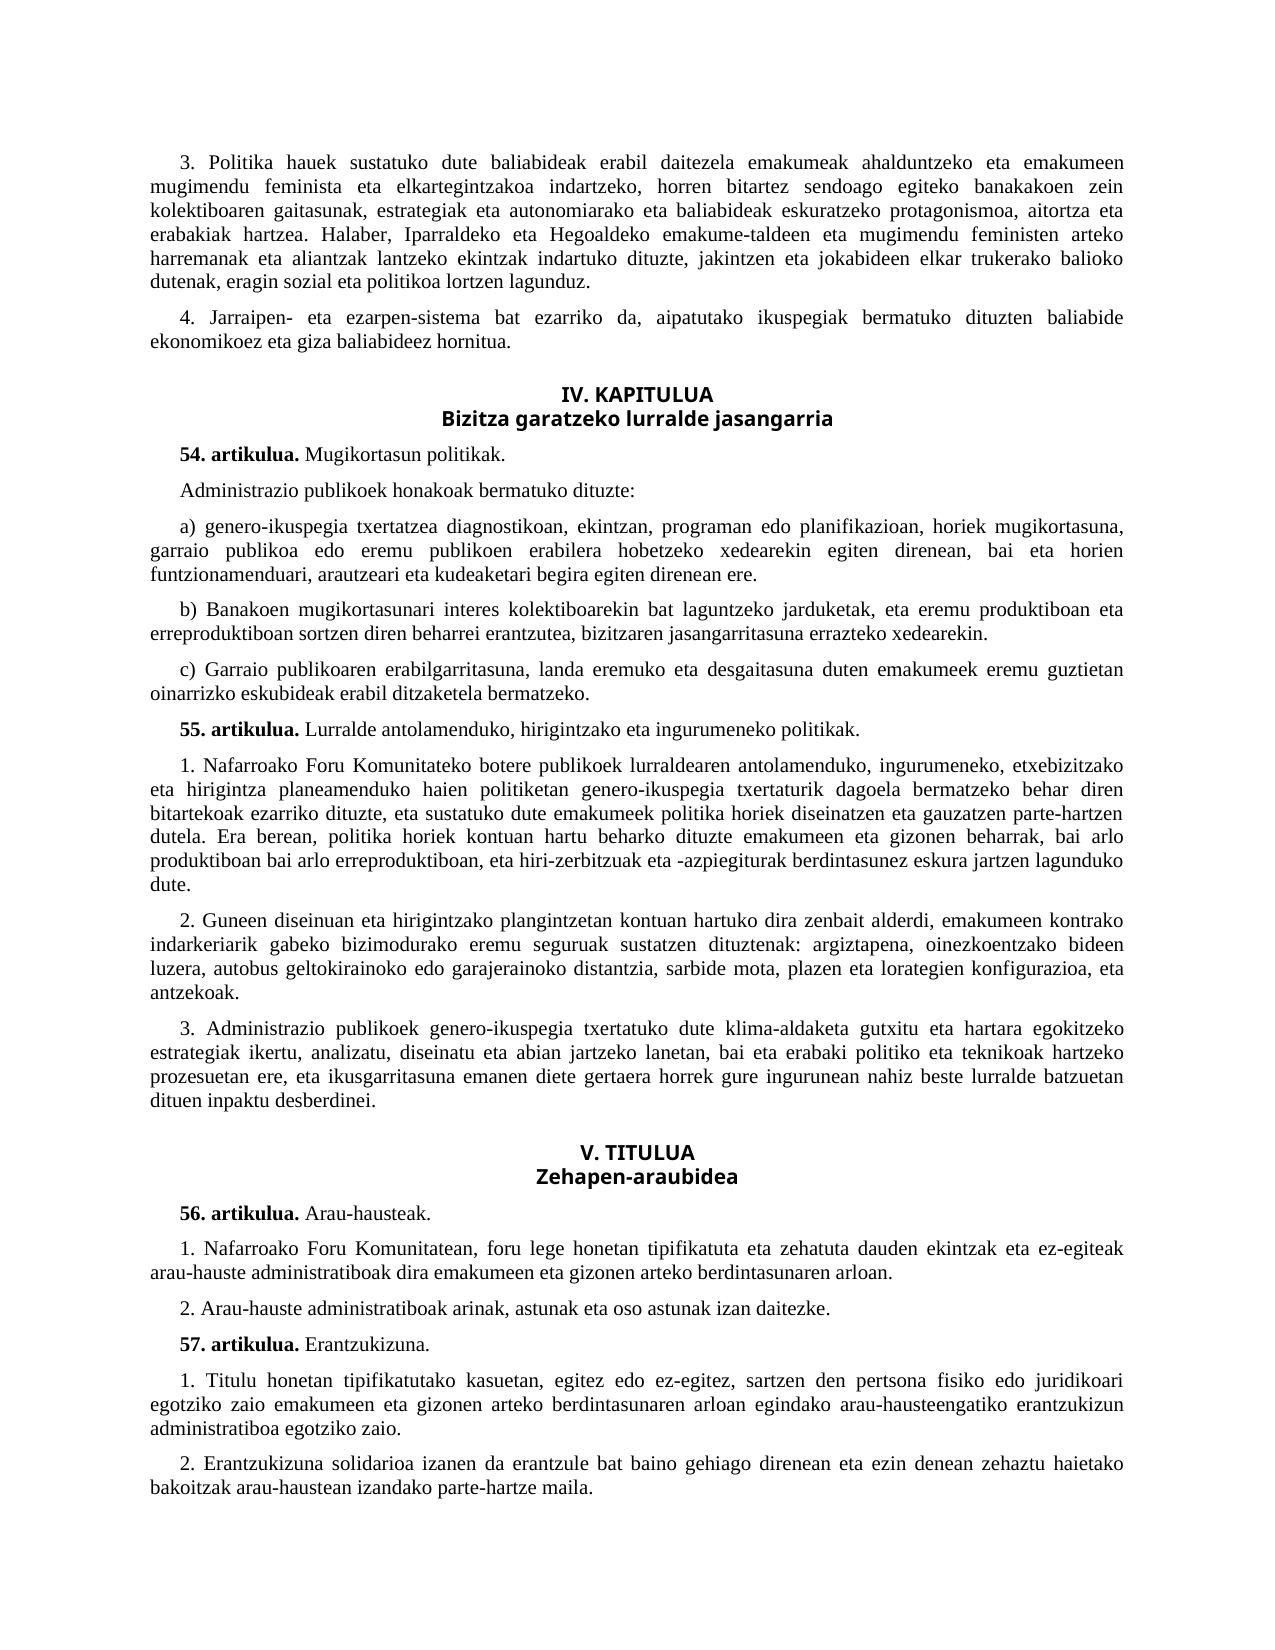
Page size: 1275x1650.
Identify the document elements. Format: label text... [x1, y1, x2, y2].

text 55. artikulua. Lurralde antolamenduko, hirigintzako eta ingurumeneko politikak. [150, 717, 1125, 741]
text 1. Nafarroako Foru Komunitateko botere publikoek lurraldearen antolamenduko, ingurumeneko, etxebizitzako eta hirigintza planeamenduko haien politiketan genero-ikuspegia txertaturik dagoela bermatzeko behar diren bitartekoak ezarriko dituzte, eta sustatuko dute emakumeek politika horiek diseinatzen eta gauzatzen parte-hartzen dutela. Era berean, politika horiek kontuan hartu beharko dituzte emakumeen eta gizonen beharrak, bai arlo produktiboan bai arlo erreproduktiboan, eta hiri-zerbitzuak eta -azpiegiturak berdintasunez eskura jartzen lagunduko dute. [150, 753, 1125, 897]
text 57. artikulua. Erantzukizuna. [150, 1332, 1125, 1356]
text 56. artikulua. Arau-hausteak. [150, 1201, 1125, 1225]
text a) genero-ikuspegia txertatzea diagnostikoan, ekintzan, programan edo planifikazioan, horiek mugikortasuna, garraio publikoa edo eremu publikoen erabilera hobetzeko xedearekin egiten direnean, bai eta horien funtzionamenduari, arautzeari eta kudeaketari begira egiten direnean ere. [150, 514, 1125, 586]
text 3. Administrazio publikoek genero-ikuspegia txertatuko dute klima-aldaketa gutxitu eta hartara egokitzeko estrategiak ikertu, analizatu, diseinatu eta abian jartzeko lanetan, bai eta erabaki politiko eta teknikoak hartzeko prozesuetan ere, eta ikusgarritasuna emanen diete gertaera horrek gure ingurunean nahiz beste lurralde batzuetan dituen inpaktu desberdinei. [150, 1016, 1125, 1112]
text 1. Nafarroako Foru Komunitatean, foru lege honetan tipifikatuta eta zehatuta dauden ekintzak eta ez-egiteak arau-hauste administratiboak dira emakumeen eta gizonen arteko berdintasunaren arloan. [150, 1237, 1125, 1284]
text V. TITULUA Zehapen-araubidea [150, 1141, 1125, 1189]
text 54. artikulua. Mugikortasun politikak. [150, 443, 1125, 467]
text Administrazio publikoek honakoak bermatuko dituzte: [150, 478, 1125, 502]
text c) Garraio publikoaren erabilgarritasuna, landa eremuko eta desgaitasuna duten emakumeek eremu guztietan oinarrizko eskubideak erabil ditzaketela bermatzeko. [150, 657, 1125, 705]
text 1. Titulu honetan tipifikatutako kasuetan, egitez edo ez-egitez, sartzen den pertsona fisiko edo juridikoari egotziko zaio emakumeen eta gizonen arteko berdintasunaren arloan egindako arau-hausteengatiko erantzukizun administratiboa egotziko zaio. [150, 1368, 1125, 1440]
text IV. KAPITULUA Bizitza garatzeko lurralde jasangarria [150, 383, 1125, 431]
text 2. Guneen diseinuan eta hirigintzako plangintzetan kontuan hartuko dira zenbait alderdi, emakumeen kontrako indarkeriarik gabeko bizimodurako eremu seguruak sustatzen dituztenak: argiztapena, oinezkoentzako bideen luzera, autobus geltokirainoko edo garajerainoko distantzia, sarbide mota, plazen eta lorategien konfigurazioa, eta antzekoak. [150, 908, 1125, 1004]
text 2. Arau-hauste administratiboak arinak, astunak eta oso astunak izan daitezke. [150, 1296, 1125, 1320]
text b) Banakoen mugikortasunari interes kolektiboarekin bat laguntzeko jarduketak, eta eremu produktiboan eta erreproduktiboan sortzen diren beharrei erantzutea, bizitzaren jasangarritasuna errazteko xedearekin. [150, 598, 1125, 646]
text 2. Erantzukizuna solidarioa izanen da erantzule bat baino gehiago direnean eta ezin denean zehaztu haietako bakoitzak arau-haustean izandako parte-hartze maila. [150, 1451, 1125, 1499]
text 3. Politika hauek sustatuko dute baliabideak erabil daitezela emakumeak ahalduntzeko eta emakumeen mugimendu feminista eta elkartegintzakoa indartzeko, horren bitartez sendoago egiteko banakakoen zein kolektiboaren gaitasunak, estrategiak eta autonomiarako eta baliabideak eskuratzeko protagonismoa, aitortza eta erabakiak hartzea. Halaber, Iparraldeko eta Hegoaldeko emakume-taldeen eta mugimendu feministen arteko harremanak eta aliantzak lantzeko ekintzak indartuko dituzte, jakintzen eta jokabideen elkar trukerako balioko dutenak, eragin sozial eta politikoa lortzen lagunduz. [150, 150, 1125, 294]
text 4. Jarraipen- eta ezarpen-sistema bat ezarriko da, aipatutako ikuspegiak bermatuko dituzten baliabide ekonomikoez eta giza baliabideez hornitua. [150, 306, 1125, 353]
